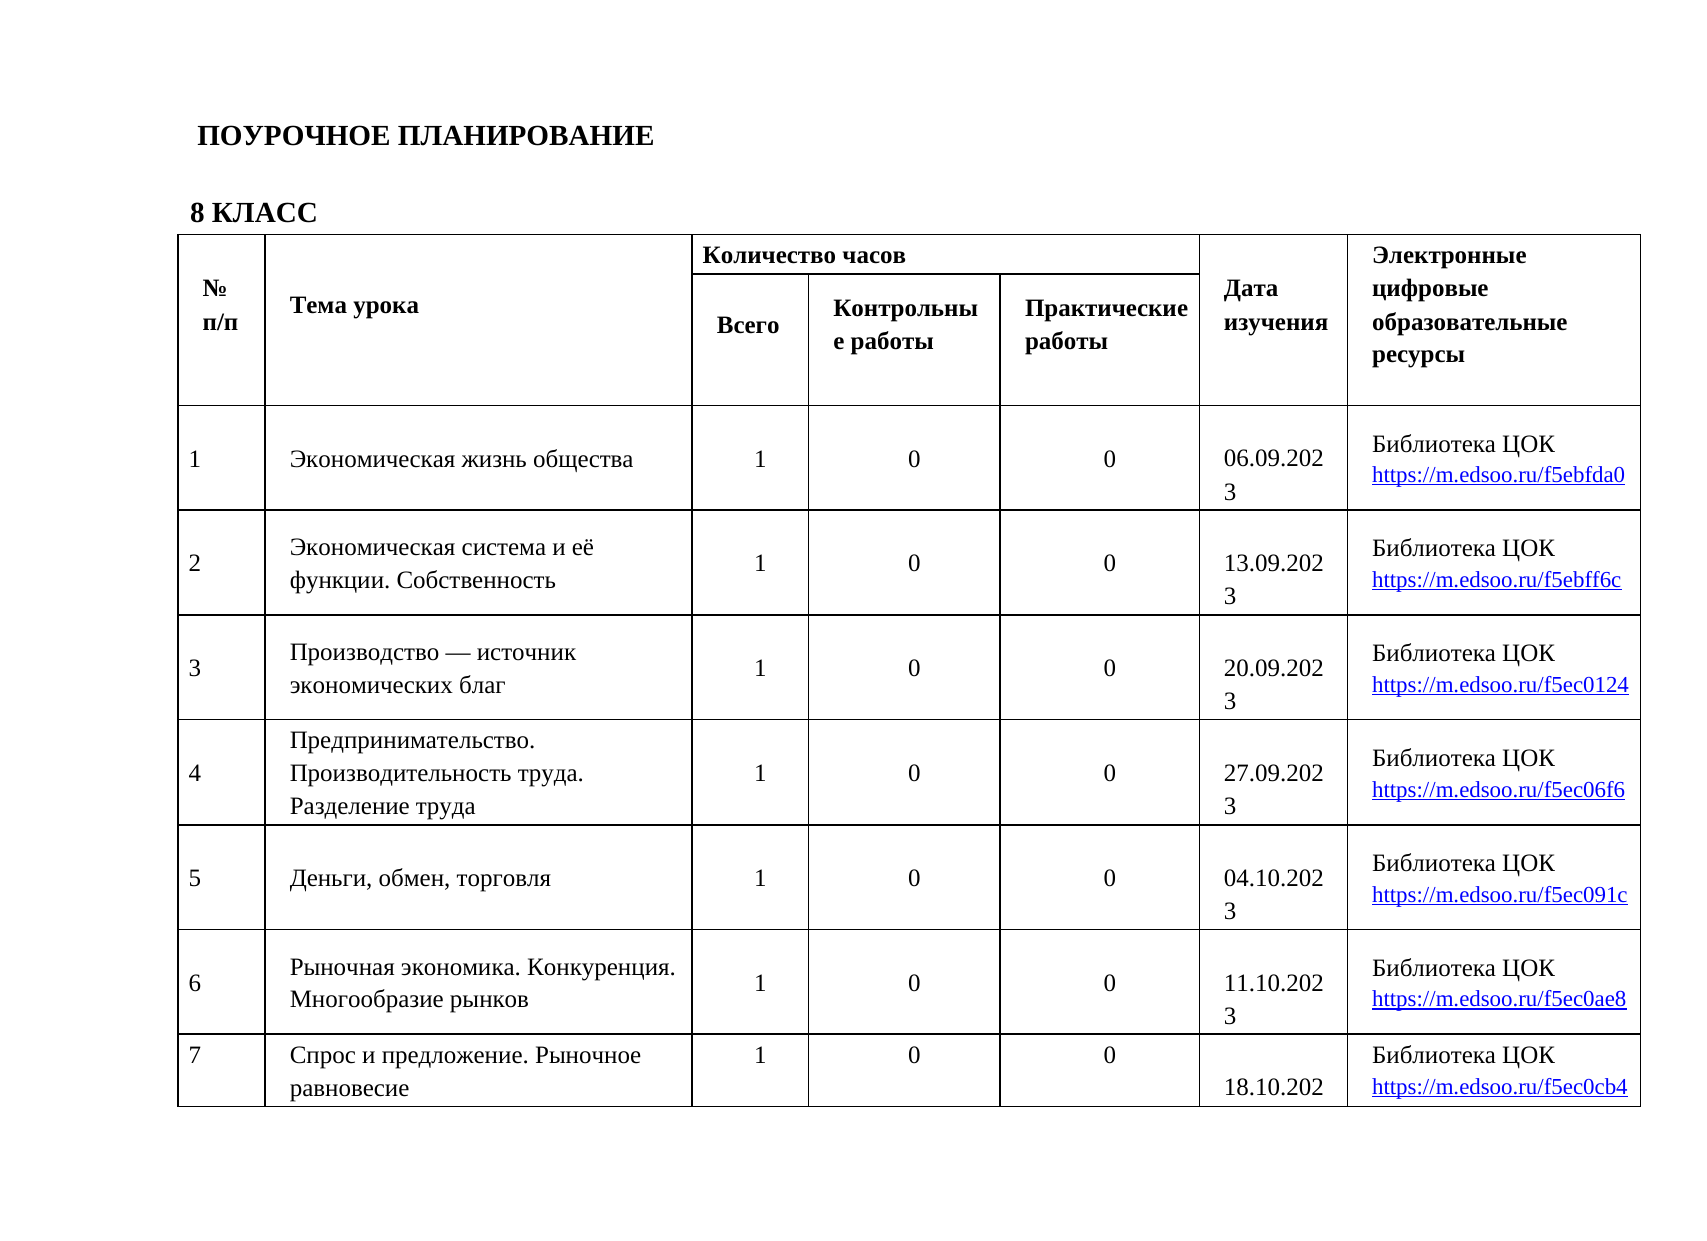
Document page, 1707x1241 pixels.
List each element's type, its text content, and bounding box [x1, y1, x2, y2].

table_header Тема урока [266, 235, 691, 404]
table_cell 0 [809, 406, 999, 509]
table_cell Библиотека ЦОК https://m.edsoo.ru/f5ec091c [1348, 826, 1640, 929]
text 8 КЛАСС [190, 195, 1618, 229]
table_cell 1 [693, 826, 808, 929]
table_cell 11.10.2023 [1200, 930, 1347, 1033]
table_cell 5 [179, 826, 264, 929]
table_cell Библиотека ЦОК https://m.edsoo.ru/f5ec0124 [1348, 616, 1640, 718]
table_cell 1 [693, 616, 808, 718]
table_cell Практические работы [1001, 275, 1199, 404]
table_cell 0 [809, 616, 999, 718]
table_cell 0 [809, 511, 999, 614]
table_cell 6 [179, 930, 264, 1033]
table_cell 1 [693, 1035, 808, 1106]
text ПОУРОЧНОЕ ПЛАНИРОВАНИЕ [190, 118, 1618, 152]
table_cell 06.09.2023 [1200, 406, 1347, 509]
table_cell 0 [1001, 616, 1199, 718]
table_cell 18.10.2023 [1200, 1035, 1347, 1106]
table_cell 0 [1001, 720, 1199, 824]
table_cell Контрольные работы [809, 275, 999, 404]
table_cell Библиотека ЦОК https://m.edsoo.ru/f5ebff6c [1348, 511, 1640, 614]
table_cell Всего [693, 275, 808, 404]
table_cell Экономическая жизнь общества [266, 406, 691, 509]
table_header Дата изучения [1200, 235, 1347, 404]
table_cell 1 [179, 406, 264, 509]
table_cell 4 [179, 720, 264, 824]
table_cell Рыночная экономика. Конкуренция. Многообразие рынков [266, 930, 691, 1033]
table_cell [266, 1035, 691, 1106]
table_cell 1 [693, 930, 808, 1033]
table_cell Предпринимательство. Производительность труда. Разделение труда [266, 720, 691, 824]
table_cell 20.09.2023 [1200, 616, 1347, 718]
table_cell 2 [179, 511, 264, 614]
table_cell 0 [1001, 1035, 1199, 1106]
table_cell 0 [1001, 826, 1199, 929]
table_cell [1348, 1035, 1640, 1106]
table_cell Деньги, обмен, торговля [266, 826, 691, 929]
table_cell 1 [693, 511, 808, 614]
table_cell 27.09.2023 [1200, 720, 1347, 824]
table_cell 0 [1001, 930, 1199, 1033]
table_cell Производство — источник экономических благ [266, 616, 691, 718]
table_header Электронные цифровые образовательные ресурсы [1348, 235, 1640, 404]
table_cell 1 [693, 406, 808, 509]
table_cell 1 [693, 720, 808, 824]
table_cell 04.10.2023 [1200, 826, 1347, 929]
table_cell 0 [809, 720, 999, 824]
table_cell 0 [809, 826, 999, 929]
table_cell Библиотека ЦОК https://m.edsoo.ru/f5ec06f6 [1348, 720, 1640, 824]
table_cell 0 [1001, 511, 1199, 614]
table_cell 0 [809, 1035, 999, 1106]
table_cell Библиотека ЦОК https://m.edsoo.ru/f5ebfda0 [1348, 406, 1640, 509]
table_cell 13.09.2023 [1200, 511, 1347, 614]
table_header Количество часов [693, 235, 1199, 273]
table_cell 3 [179, 616, 264, 718]
table_cell 0 [1001, 406, 1199, 509]
table_cell Экономическая система и её функции. Собственность [266, 511, 691, 614]
table_header № п/п [179, 235, 264, 404]
table_cell Библиотека ЦОК https://m.edsoo.ru/f5ec0ae8 [1348, 930, 1640, 1033]
table_cell 7 [179, 1035, 264, 1106]
table_cell 0 [809, 930, 999, 1033]
